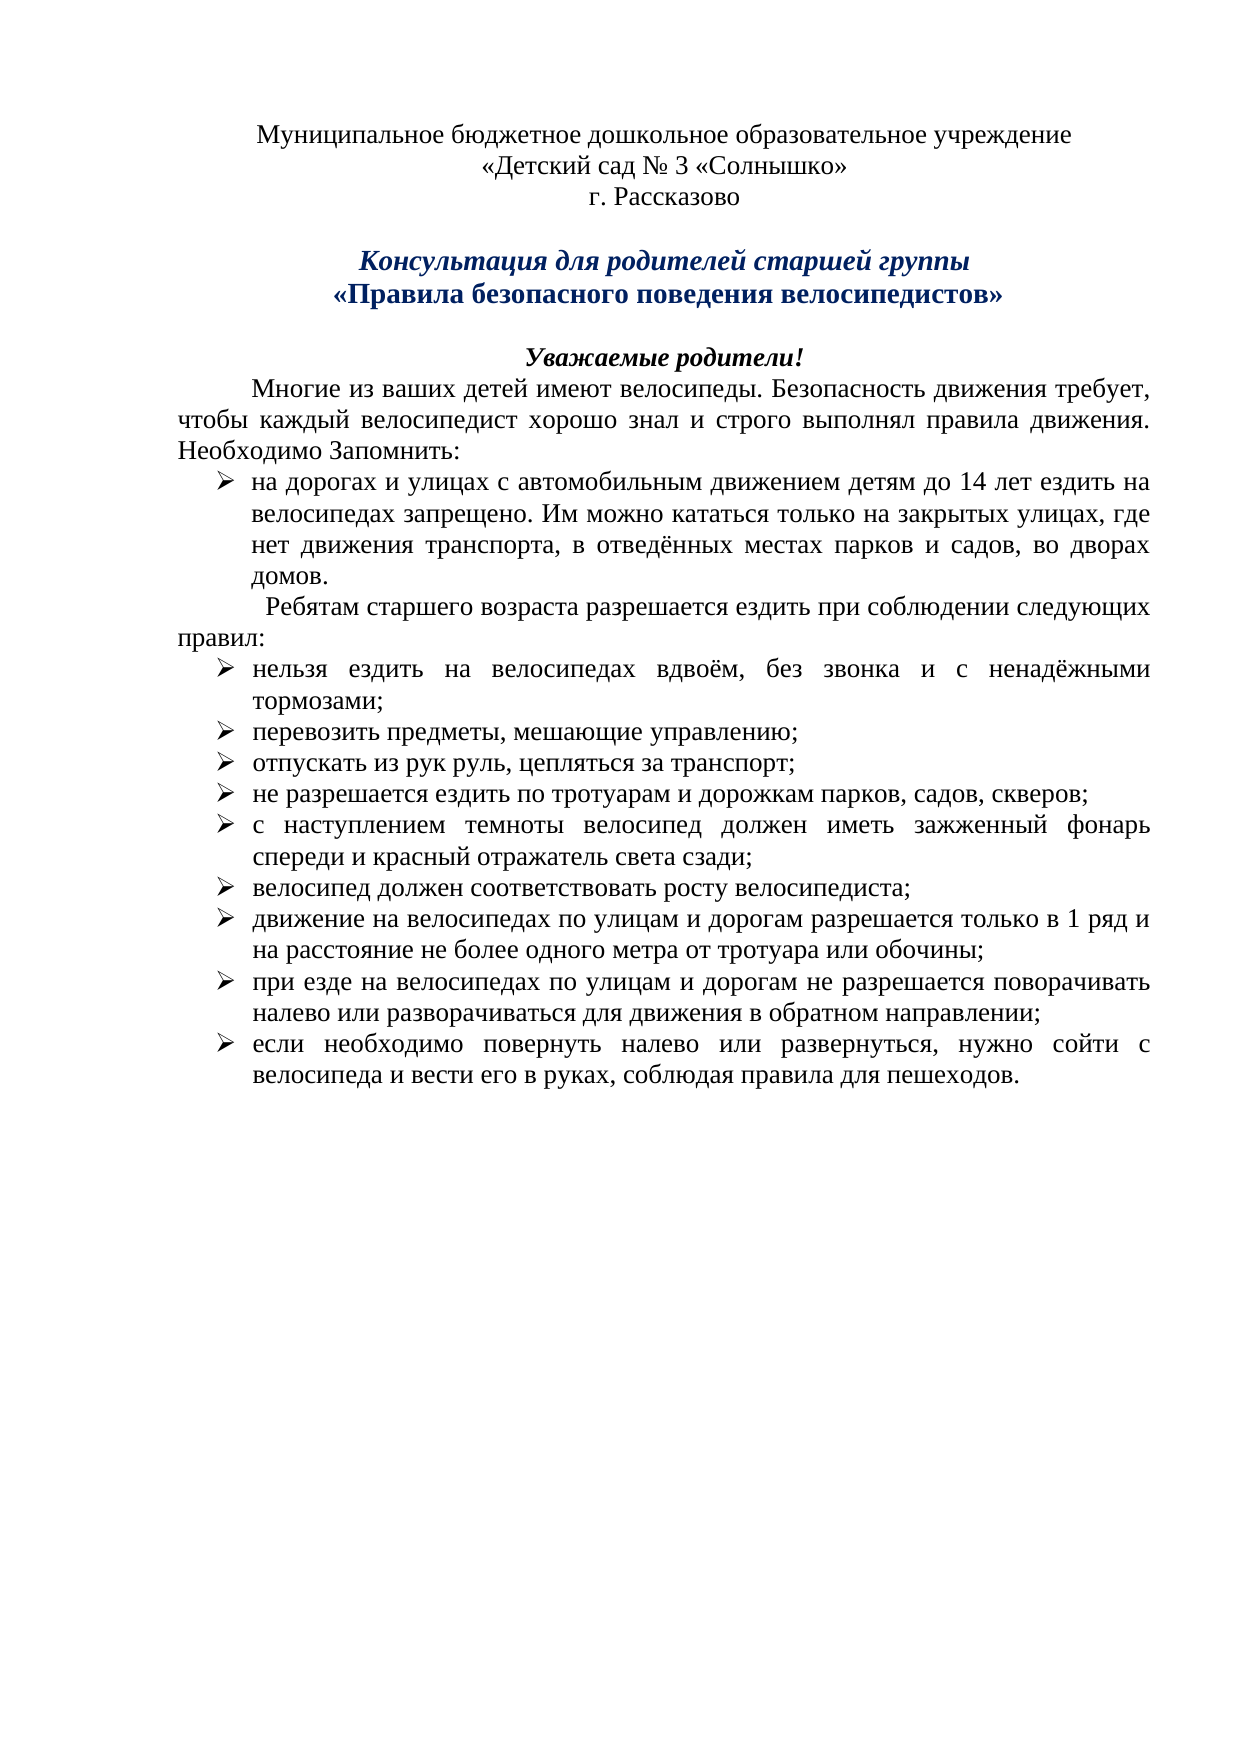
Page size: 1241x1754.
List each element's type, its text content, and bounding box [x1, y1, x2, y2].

text Муниципальное бюджетное дошкольное образовательное учреждение [177, 118, 1152, 149]
text «Детский сад № 3 «Солнышко» [177, 149, 1152, 180]
list движение на велосипедах по улицам и дорогам разрешается только в 1 ряд и на расстояние не более одного метра от тротуара или обочины; [215, 902, 1152, 965]
text Ребятам старшего возраста разрешается ездить при соблюдении следующих правил: [177, 590, 1152, 652]
text Консультация для родителей старшей группы [177, 243, 1152, 276]
list не разрешается ездить по тротуарам и дорожкам парков, садов, скверов; [215, 777, 1152, 809]
list велосипед должен соответствовать росту велосипедиста; [215, 871, 1152, 902]
text г. Рассказово [177, 180, 1152, 212]
list отпускать из рук руль, цепляться за транспорт; [215, 746, 1152, 777]
text Уважаемые родители! [177, 341, 1152, 372]
list если необходимо повернуть налево или развернуться, нужно сойти с велосипеда и вести его в руках, соблюдая правила для пешеходов. [215, 1027, 1152, 1089]
list перевозить предметы, мешающие управлению; [215, 715, 1152, 746]
list с наступлением темноты велосипед должен иметь зажженный фонарь спереди и красный отражатель света сзади; [215, 809, 1152, 871]
text Многие из ваших детей имеют велосипеды. Безопасность движения требует, чтобы каждый велосипедист хорошо знал и строго выполнял правила движения. Необходимо Запомнить: [177, 372, 1152, 466]
list нельзя ездить на велосипедах вдвоём, без звонка и с ненадёжными тормозами; [215, 652, 1152, 715]
text «Правила безопасного поведения велосипедистов» [177, 276, 1152, 310]
list на дорогах и улицах с автомобильным движением детям до 14 лет ездить на велосипедах запрещено. Им можно кататься только на закрытых улицах, где нет движения транспорта, в отведённых местах парков и садов, во дворах домов. [215, 466, 1152, 590]
list при езде на велосипедах по улицам и дорогам не разрешается поворачивать налево или разворачиваться для движения в обратном направлении; [215, 965, 1152, 1027]
